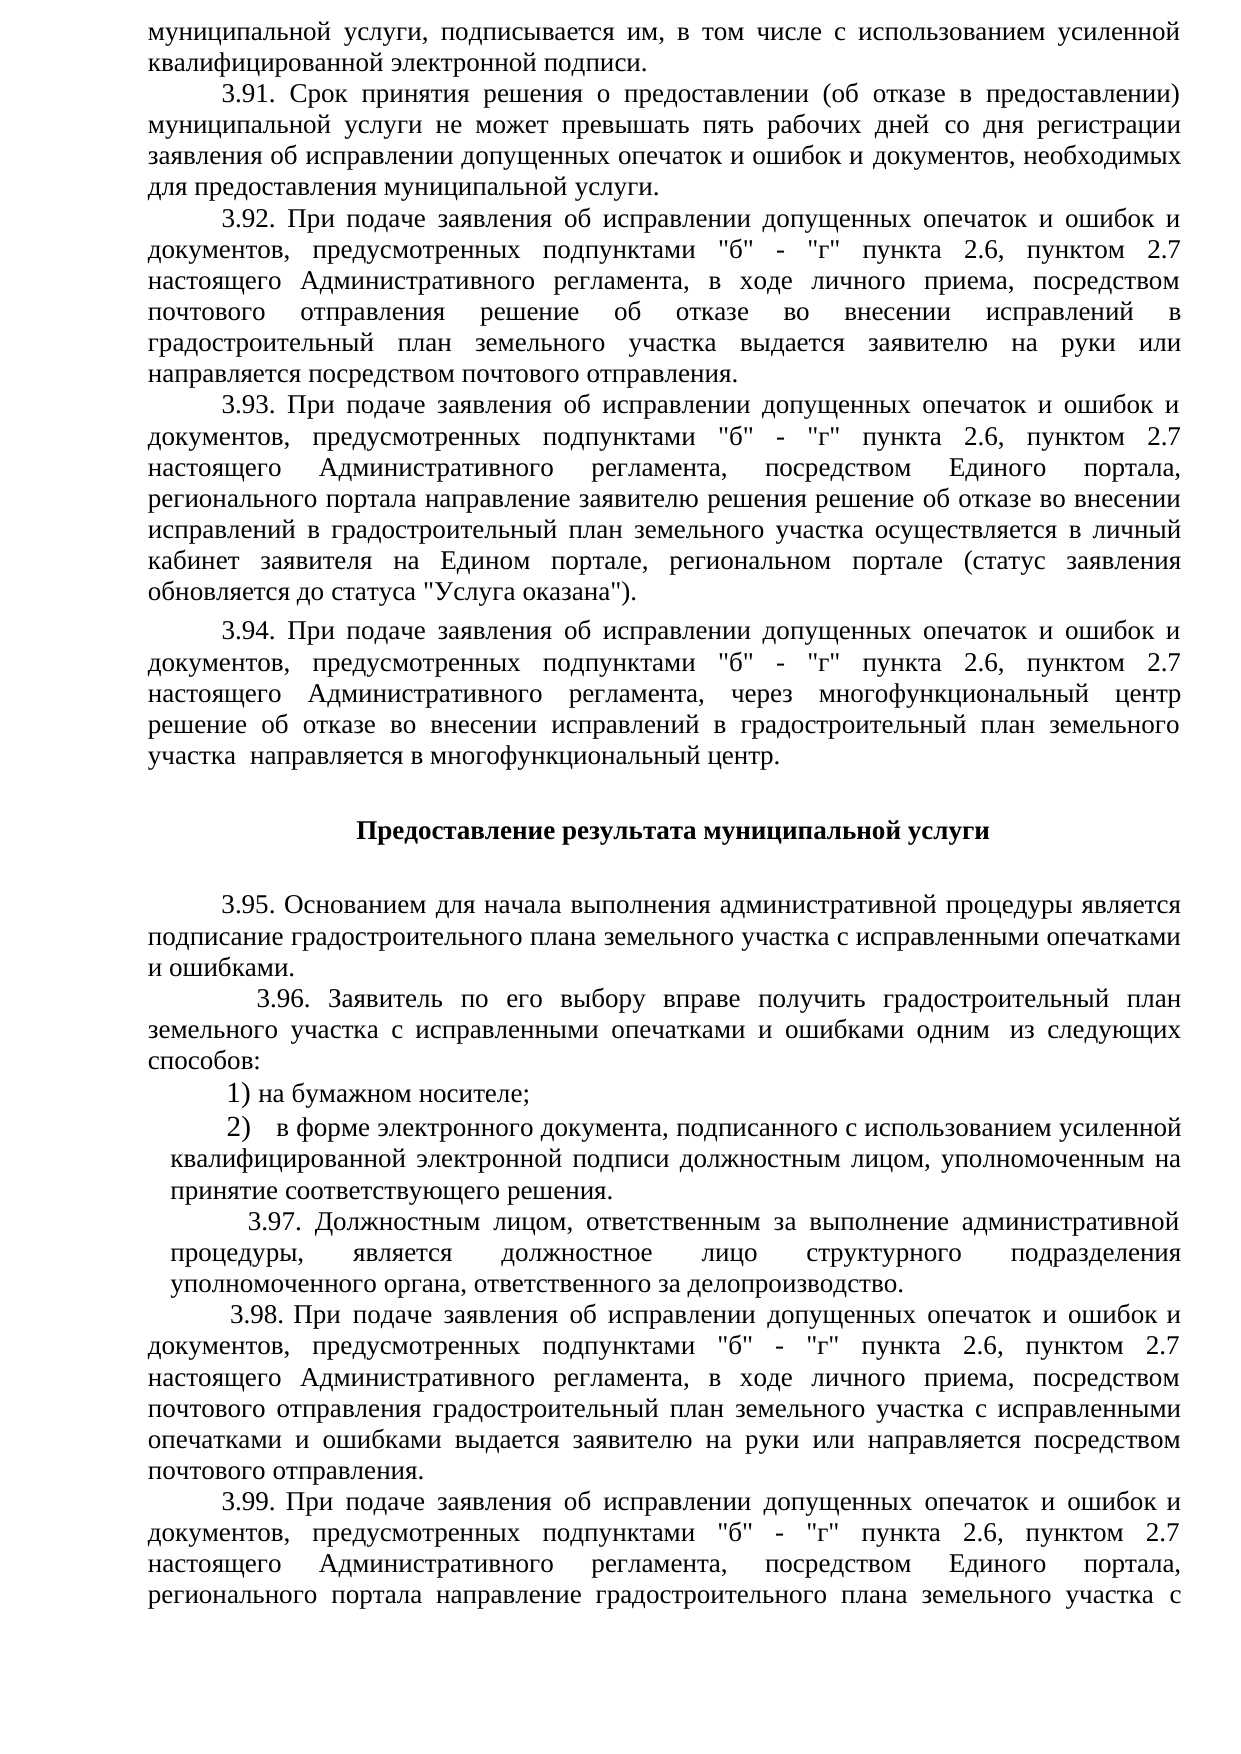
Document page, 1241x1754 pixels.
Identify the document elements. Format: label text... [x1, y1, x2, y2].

text 3.97. Должностным лицом, ответственным за выполнение административной процедуры, является должностное лицо структурного подразделения уполномоченного органа, ответственного за делопроизводство. [170, 1205, 1181, 1298]
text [148, 15, 1181, 77]
text 3.94. При подаче заявления об исправлении допущенных опечаток и ошибок и документов, предусмотренных подпунктами "б" - "г" пункта 2.6, пунктом 2.7 настоящего Административного регламента, через многофункциональный центр решение об отказе во внесении исправлений в градостроительный план земельного участка направляется в многофункциональный центр. [148, 614, 1181, 770]
list в форме электронного документа, подписанного с использованием усиленной квалифицированной электронной подписи должностным лицом, уполномоченным на принятие соответствующего решения. [170, 1109, 1181, 1205]
text 3.98. При подаче заявления об исправлении допущенных опечаток и ошибок и документов, предусмотренных подпунктами "б" - "г" пункта 2.6, пунктом 2.7 настоящего Административного регламента, в ходе личного приема, посредством почтового отправления градостроительный план земельного участка с исправленными опечатками и ошибками выдается заявителю на руки или направляется посредством почтового отправления. [148, 1298, 1181, 1485]
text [148, 1485, 1181, 1610]
text 3.95. Основанием для начала выполнения административной процедуры является подписание градостроительного плана земельного участка с исправленными опечатками и ошибками. [148, 889, 1181, 982]
list на бумажном носителе; [226, 1076, 1198, 1109]
text 3.92. При подаче заявления об исправлении допущенных опечаток и ошибок и документов, предусмотренных подпунктами "б" - "г" пункта 2.6, пунктом 2.7 настоящего Административного регламента, в ходе личного приема, посредством почтового отправления решение об отказе во внесении исправлений в градостроительный план земельного участка выдается заявителю на руки или направляется посредством почтового отправления. [148, 202, 1181, 388]
text 3.93. При подаче заявления об исправлении допущенных опечаток и ошибок и документов, предусмотренных подпунктами "б" - "г" пункта 2.6, пунктом 2.7 настоящего Административного регламента, посредством Единого портала, регионального портала направление заявителю решения решение об отказе во внесении исправлений в градостроительный план земельного участка осуществляется в личный кабинет заявителя на Едином портале, региональном портале (статус заявления обновляется до статуса "Услуга оказана"). [148, 388, 1181, 607]
text 3.91. Срок принятия решения о предоставлении (об отказе в предоставлении) муниципальной услуги не может превышать пять рабочих дней со дня регистрации заявления об исправлении допущенных опечаток и ошибок и документов, необходимых для предоставления муниципальной услуги. [148, 77, 1181, 202]
text Предоставление результата муниципальной услуги [148, 814, 1198, 845]
text 3.96. Заявитель по его выбору вправе получить градостроительный план земельного участка с исправленными опечатками и ошибками одним из следующих способов: [148, 982, 1181, 1076]
